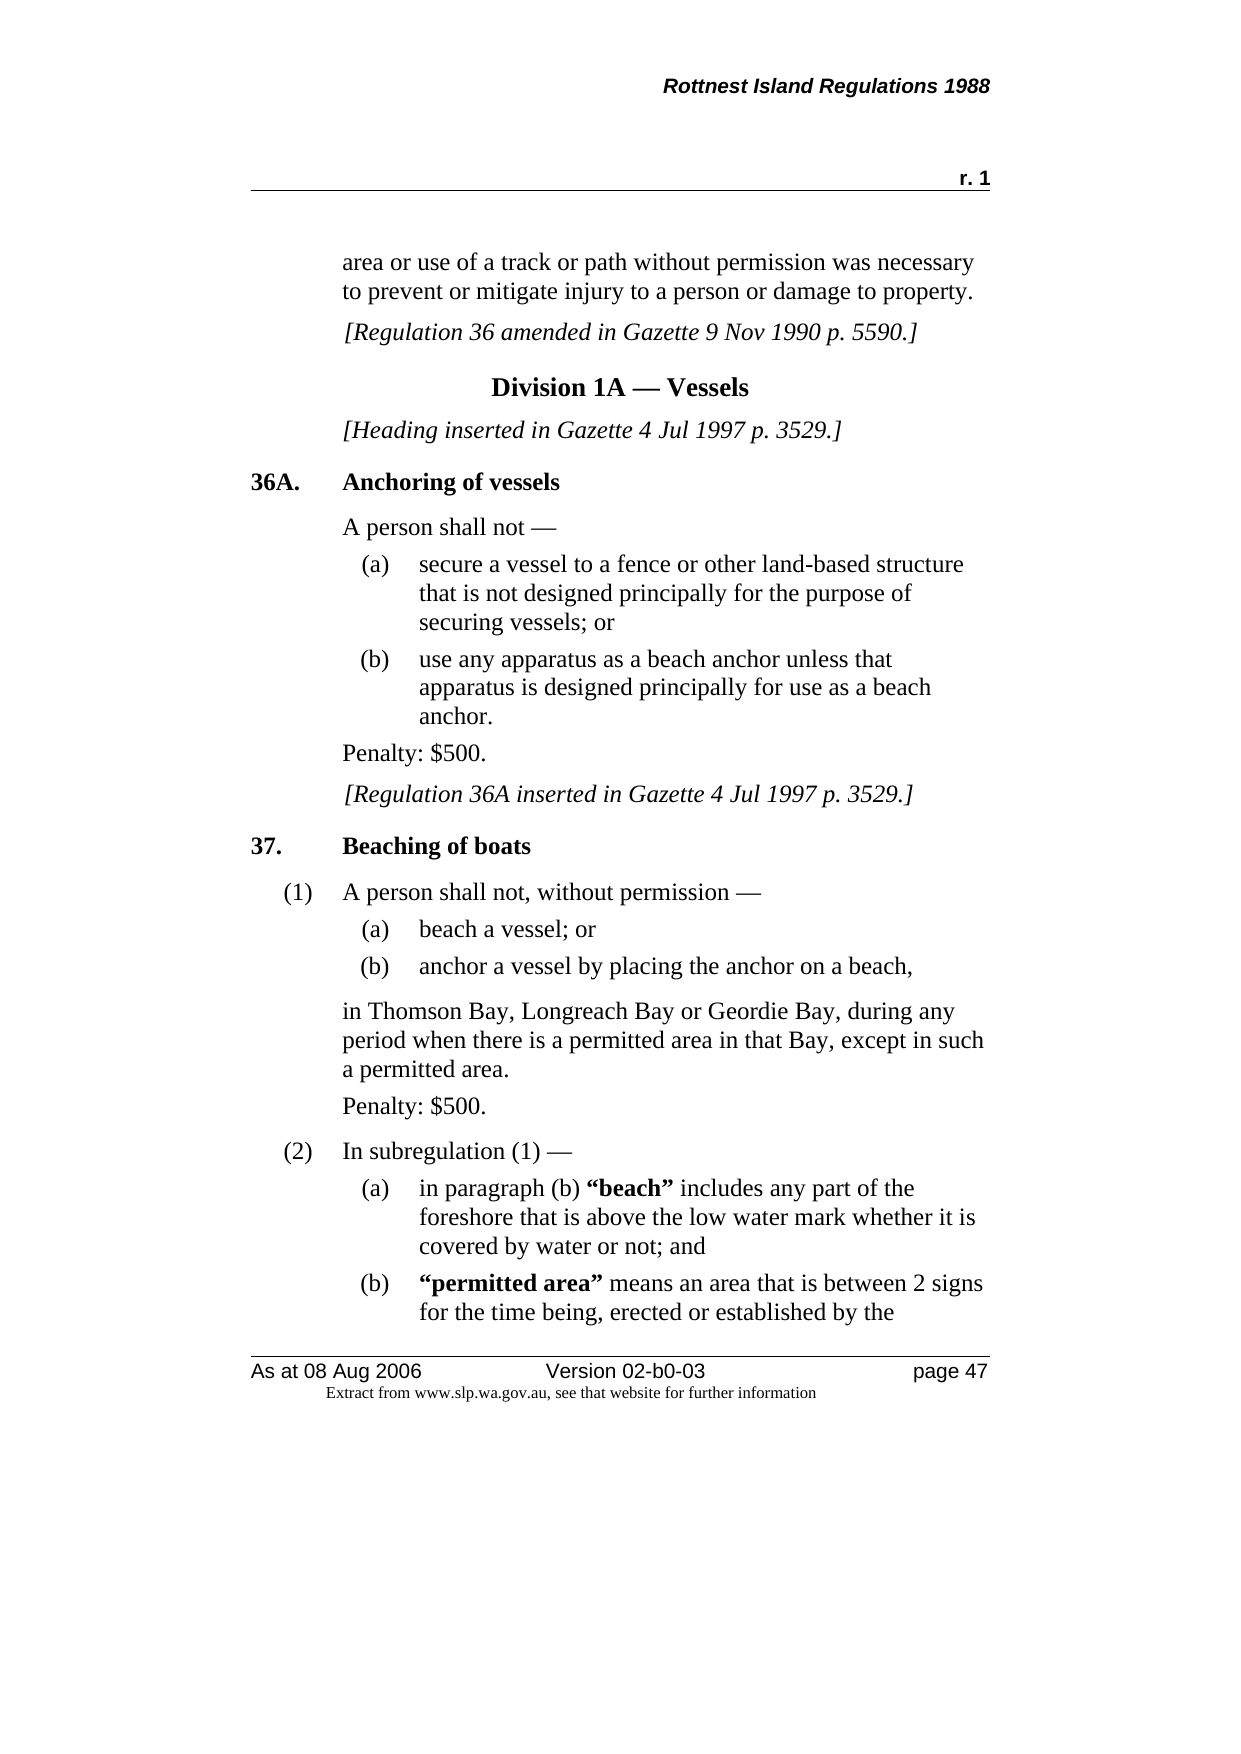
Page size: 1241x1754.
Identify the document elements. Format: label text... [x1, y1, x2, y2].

text Penalty: $500. [251, 738, 990, 767]
text (2) In subregulation (1) — [251, 1136, 990, 1165]
subtitle Division 1A — Vessels [251, 371, 990, 402]
text (a) beach a vessel; or [251, 914, 990, 942]
text in Thomson Bay, Longreach Bay or Geordie Bay, during any period when there is a permitted area in that Bay, except in such a permitted area. [251, 996, 990, 1082]
text [Regulation 36 amended in Gazette 9 Nov 1990 p. 5590.] [251, 317, 990, 346]
text (a) secure a vessel to a fence or other land-based structure that is not designed principally for the purpose of securing vessels; or [251, 549, 990, 635]
text A person shall not — [251, 512, 990, 541]
text Penalty: $500. [251, 1091, 990, 1119]
subtitle 36A. Anchoring of vessels [251, 467, 990, 495]
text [251, 247, 990, 305]
text [Regulation 36A inserted in Gazette 4 Jul 1997 p. 3529.] [251, 779, 990, 808]
text (b) anchor a vessel by placing the anchor on a beach, [251, 951, 990, 979]
text (1) A person shall not, without permission — [251, 877, 990, 905]
subtitle [Heading inserted in Gazette 4 Jul 1997 p. 3529.] [252, 415, 990, 444]
subtitle 37. Beaching of boats [251, 831, 990, 860]
text (b) use any apparatus as a beach anchor unless that apparatus is designed principally for use as a beach anchor. [251, 644, 990, 730]
text (a) in paragraph (b) “beach” includes any part of the foreshore that is above the low water mark whether it is covered by water or not; and [251, 1173, 990, 1259]
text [251, 1268, 990, 1325]
